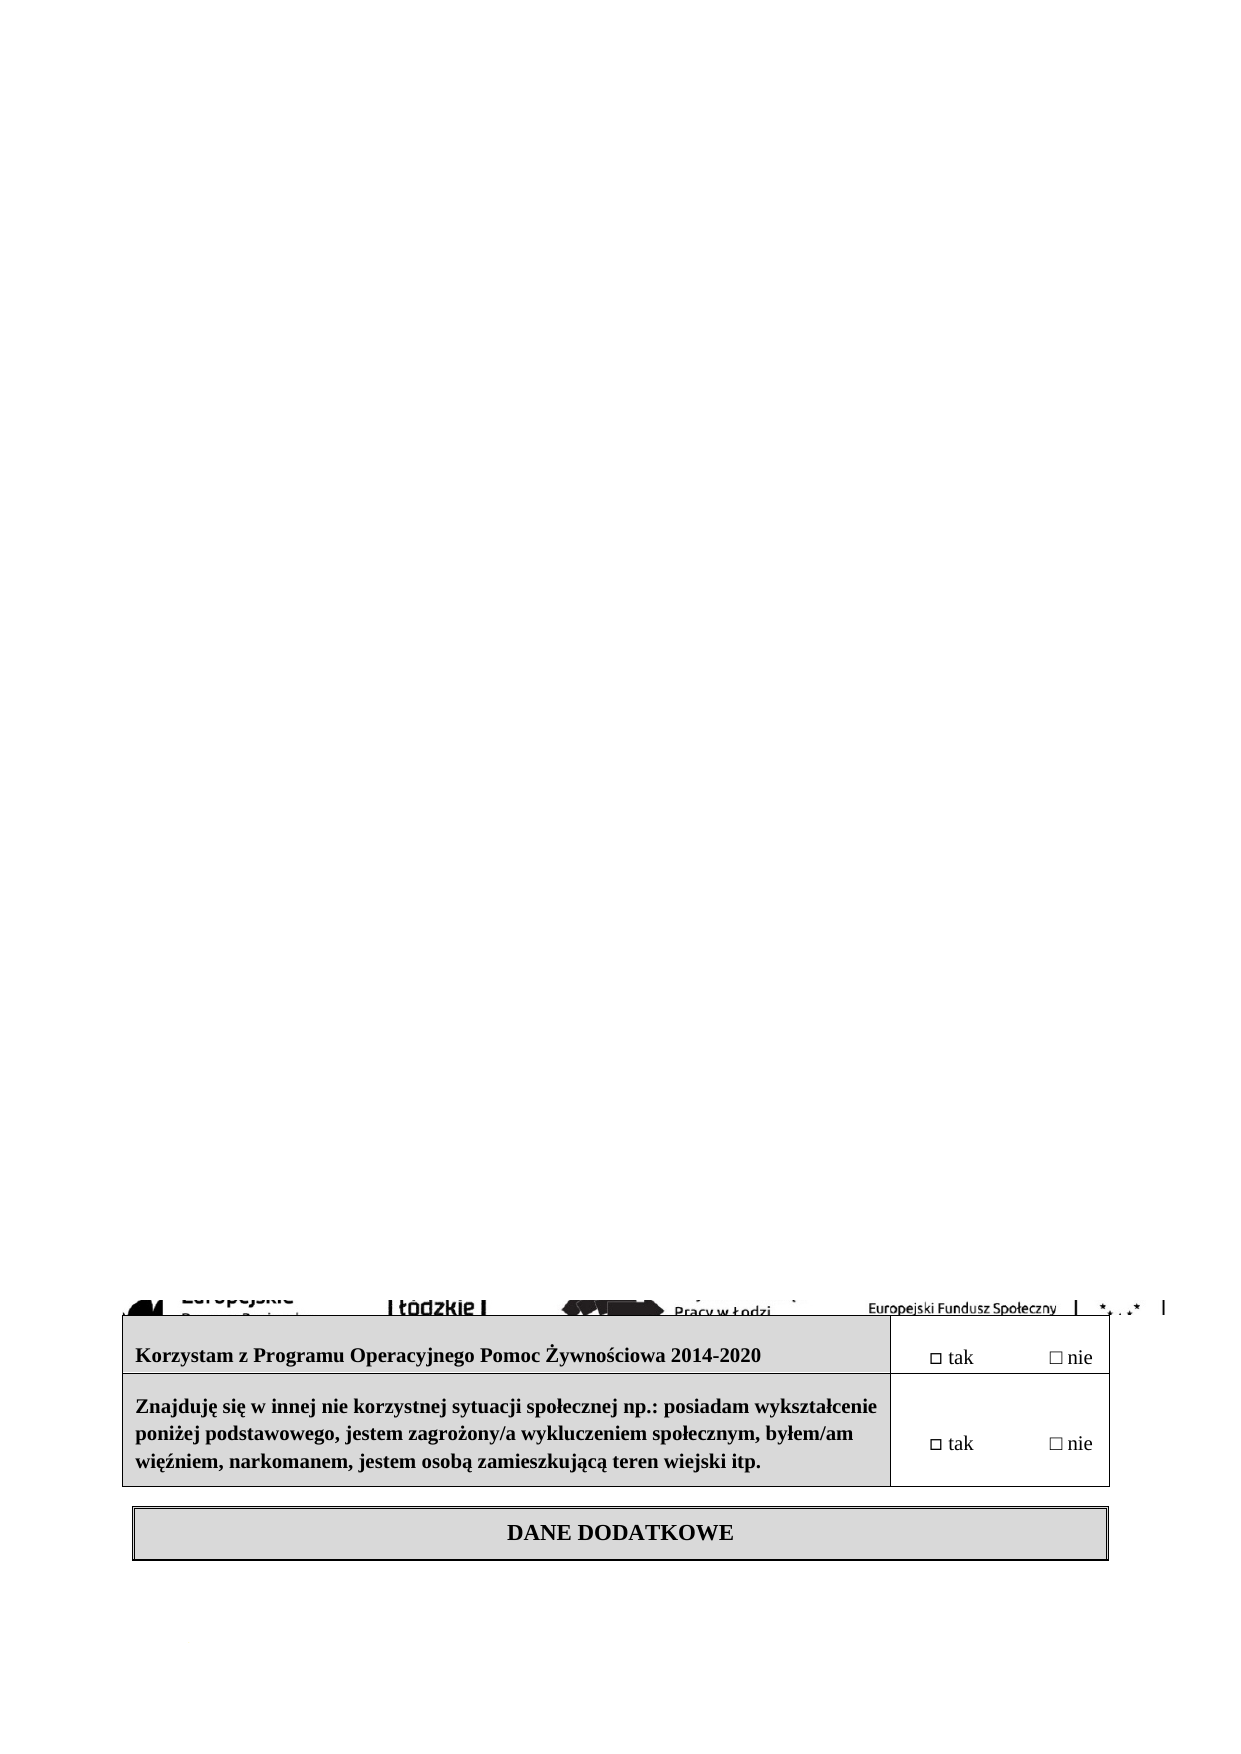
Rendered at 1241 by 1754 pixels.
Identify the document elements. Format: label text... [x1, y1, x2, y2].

table_cell Korzystam z Programu Operacyjnego Pomoc Żywnościowa 2014-2020 [123, 1316, 890, 1372]
table_header DANE DODATKOWE [135, 1509, 1106, 1559]
table_cell tak □ nie [891, 1374, 1109, 1486]
picture [122, 1300, 1171, 1315]
table_cell tak □ nie [891, 1316, 1109, 1372]
table_cell Znajduję się w innej nie korzystnej sytuacji społecznej np.: posiadam wykształcenie poniżej podstawowego, jestem zagrożony/a wykluczeniem społecznym, byłem/am więźniem, narkomanem, jestem osobą zamieszkującą teren wiejski itp. [123, 1374, 890, 1486]
